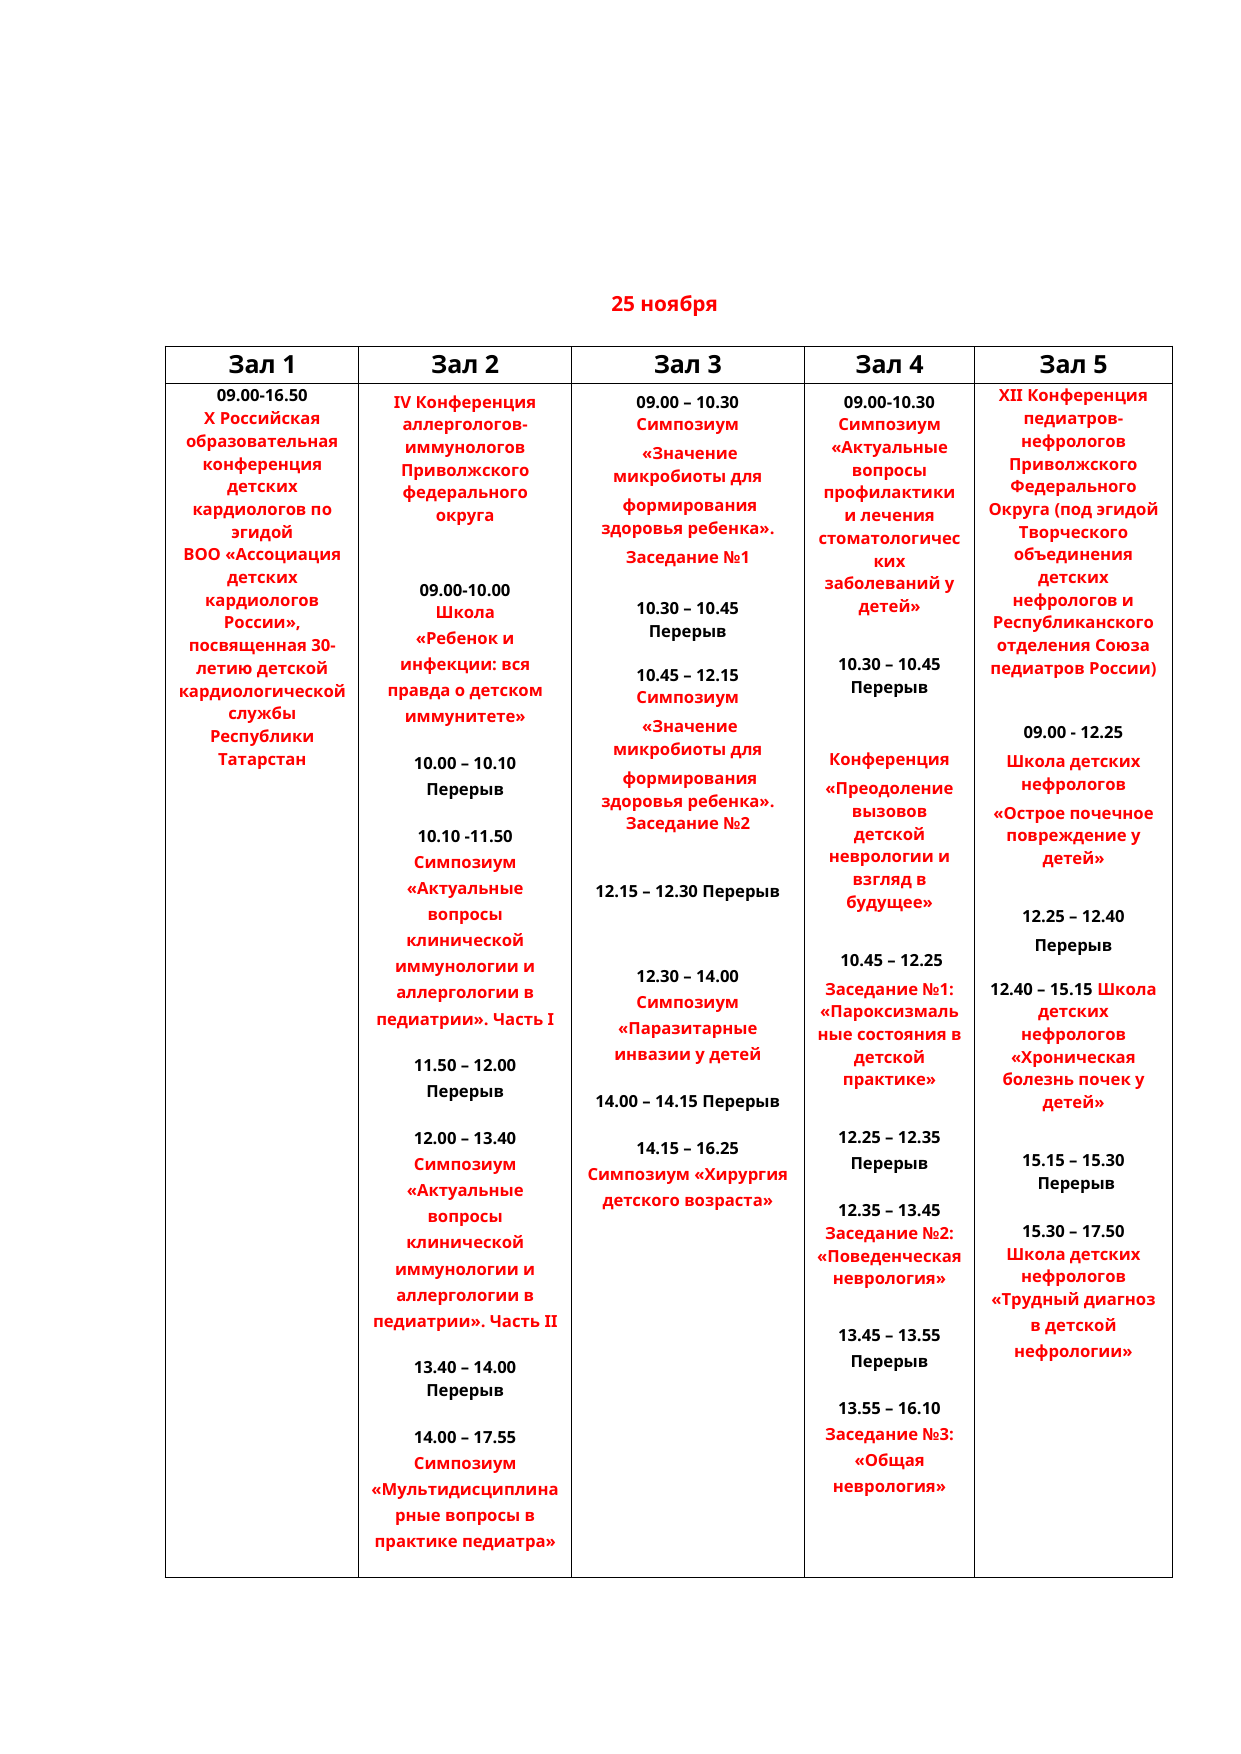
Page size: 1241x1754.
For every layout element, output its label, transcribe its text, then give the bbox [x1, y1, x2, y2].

table_cell 09.00 – 10.30 Симпозиум «Значение микробиоты для формирования здоровья ребенка». Заседание №1 10.30 – 10.45 Перерыв 10.45 – 12.15 Симпозиум «Значение микробиоты для формирования здоровья ребенка». Заседание №2 12.15 – 12.30 Перерыв 12.30 – 14.00 Симпозиум «Паразитарные инвазии у детей 14.00 – 14.15 Перерыв 14.15 – 16.25 Симпозиум «Хирургия детского возраста» [572, 384, 804, 1577]
table_cell 09.00-16.50 X Российская образовательная конференция детских кардиологов по эгидой ВОО «Ассоциация детских кардиологов России», посвященная 30-летию детской кардиологической службы Республики Татарстан [166, 384, 358, 1577]
table_cell 09.00-10.30 Симпозиум «Актуальные вопросы профилактики и лечения стоматологических заболеваний у детей» 10.30 – 10.45 Перерыв Конференция «Преодоление вызовов детской неврологии и взгляд в будущее» 10.45 – 12.25 Заседание №1: «Пароксизмальные состояния в детской практике» 12.25 – 12.35 Перерыв 12.35 – 13.45 Заседание №2: «Поведенческая неврология» 13.45 – 13.55 Перерыв 13.55 – 16.10 Заседание №3: «Общая неврология» [805, 384, 974, 1577]
table_header Зал 3 [572, 347, 804, 383]
table_header Зал 2 [359, 347, 571, 383]
table_cell IV Конференция аллергологов-иммунологов Приволжского федерального округа 09.00-10.00 Школа «Ребенок и инфекции: вся правда о детском иммунитете» 10.00 – 10.10 Перерыв 10.10 -11.50 Симпозиум «Актуальные вопросы клинической иммунологии и аллергологии в педиатрии». Часть I 11.50 – 12.00 Перерыв 12.00 – 13.40 Симпозиум «Актуальные вопросы клинической иммунологии и аллергологии в педиатрии». Часть II 13.40 – 14.00 Перерыв 14.00 – 17.55 Симпозиум «Мультидисциплинарные вопросы в практике педиатра» [359, 384, 571, 1577]
table_header Зал 4 [805, 347, 974, 383]
table_header Зал 1 [166, 347, 358, 383]
table_header Зал 5 [975, 347, 1172, 383]
text 25 ноября [177, 289, 1152, 317]
table_cell ХII Конференция педиатров-нефрологов Приволжского Федерального Округа (под эгидой Творческого объединения детских нефрологов и Республиканского отделения Союза педиатров России) 09.00 - 12.25 Школа детских нефрологов «Острое почечное повреждение у детей» 12.25 – 12.40 Перерыв 12.40 – 15.15 Школа детских нефрологов «Хроническая болезнь почек у детей» 15.15 – 15.30 Перерыв 15.30 – 17.50 Школа детских нефрологов «Трудный диагноз в детской нефрологии» [975, 384, 1172, 1577]
